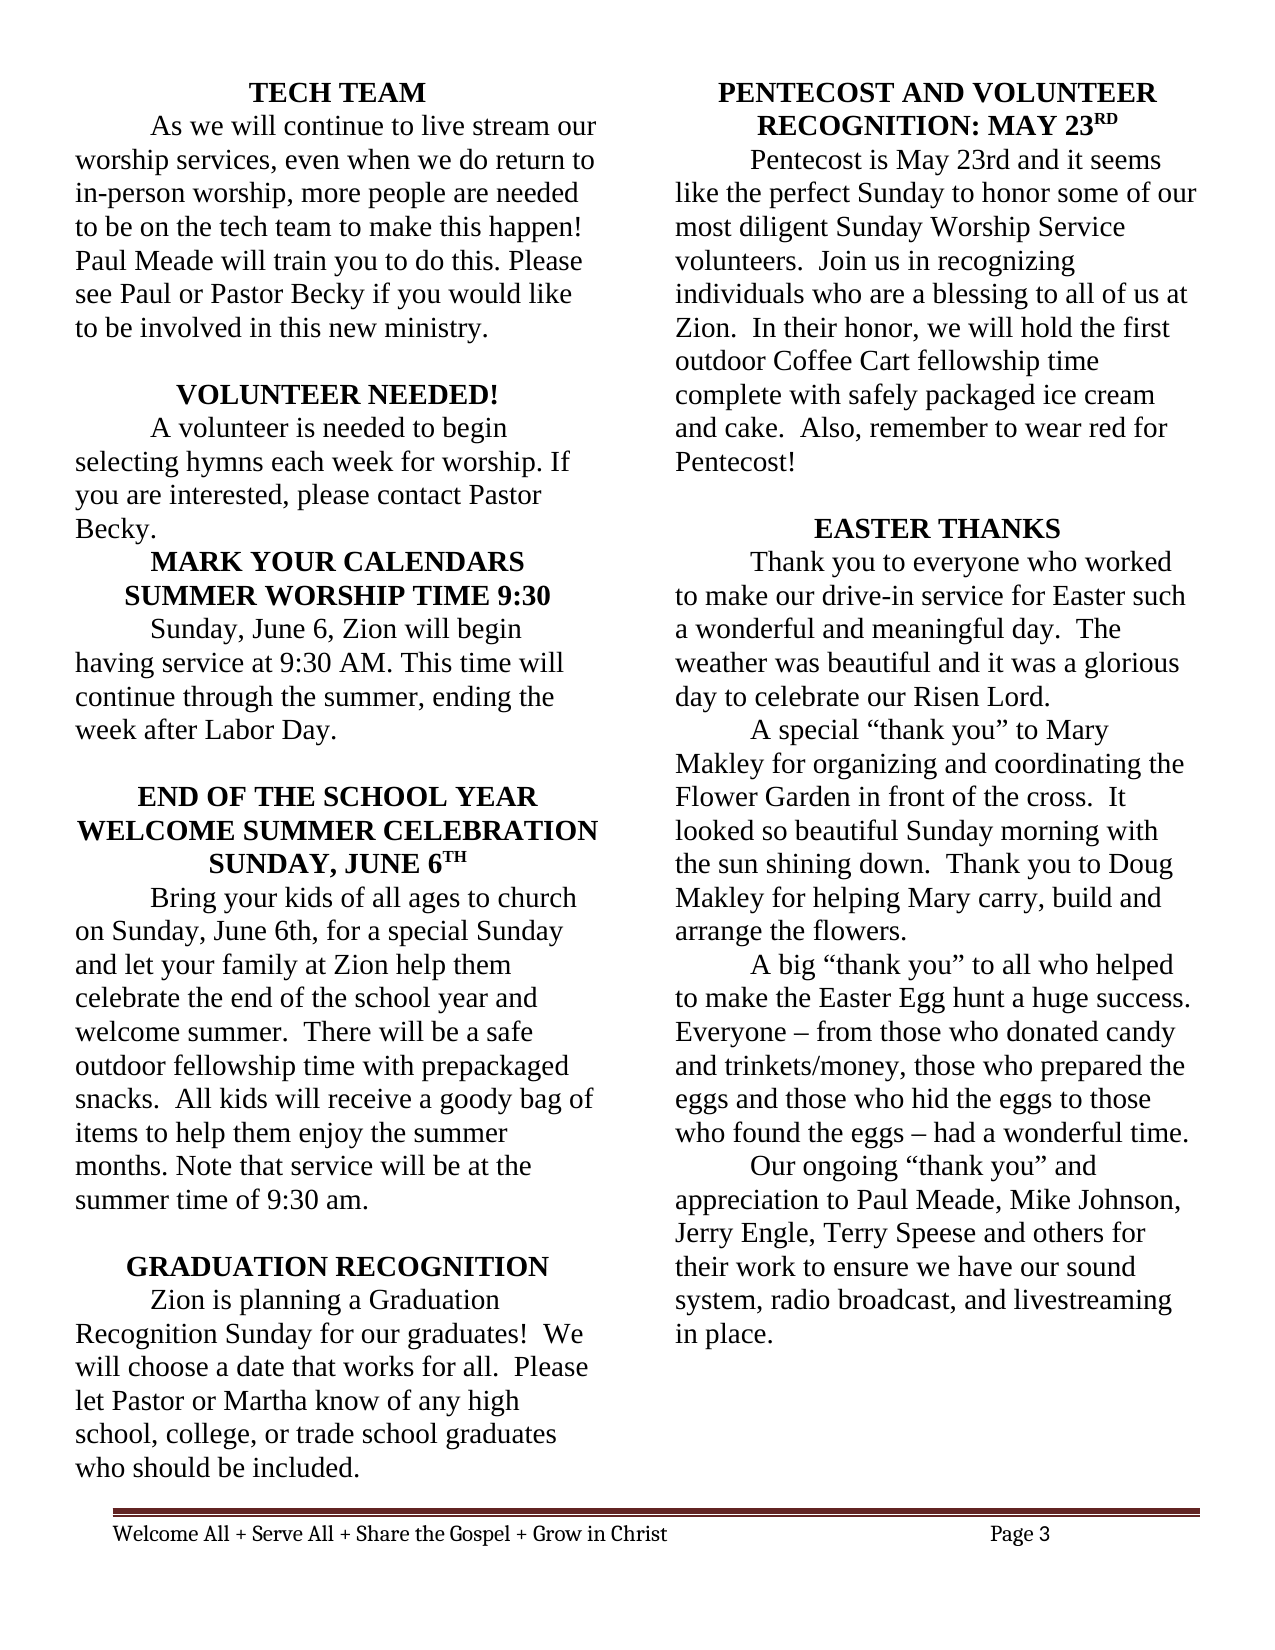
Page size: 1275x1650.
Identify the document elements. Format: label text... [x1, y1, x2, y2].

text WELCOME SUMMER CELEBRATION [75, 813, 600, 846]
text VOLUNTEER NEEDED! [75, 377, 600, 410]
text TECH TEAM [75, 75, 600, 108]
text A big “thank you” to all who helped to make the Easter Egg hunt a huge success. Everyone – from those who donated candy and trinkets/money, those who prepared the eggs and those who hid the eggs to those who found the eggs – had a wonderful time. [675, 947, 1200, 1148]
text SUMMER WORSHIP TIME 9:30 [75, 578, 600, 612]
text EASTER THANKS [675, 511, 1200, 544]
text Sunday, June 6, Zion will begin having service at 9:30 AM. This time will continue through the summer, ending the week after Labor Day. [75, 612, 600, 746]
text END OF THE SCHOOL YEAR [75, 779, 600, 813]
text Our ongoing “thank you” and appreciation to Paul Meade, Mike Johnson, Jerry Engle, Terry Speese and others for their work to ensure we have our sound system, radio broadcast, and livestreaming in place. [675, 1148, 1200, 1349]
text Bring your kids of all ages to church on Sunday, June 6th, for a special Sunday and let your family at Zion help them celebrate the end of the school year and welcome summer. There will be a safe outdoor fellowship time with prepackaged snacks. All kids will receive a goody bag of items to help them enjoy the summer months. Note that service will be at the summer time of 9:30 am. [75, 880, 600, 1215]
text MARK YOUR CALENDARS [75, 544, 600, 578]
text Zion is planning a Graduation Recognition Sunday for our graduates! We will choose a date that works for all. Please let Pastor or Martha know of any high school, college, or trade school graduates who should be included. [75, 1282, 600, 1484]
text SUNDAY, JUNE 6TH [75, 846, 600, 880]
text Pentecost is May 23rd and it seems like the perfect Sunday to honor some of our most diligent Sunday Worship Service volunteers. Join us in recognizing individuals who are a blessing to all of us at Zion. In their honor, we will hold the first outdoor Coffee Cart fellowship time complete with safely packaged ice cream and cake. Also, remember to wear red for Pentecost! [675, 142, 1200, 477]
text Thank you to everyone who worked to make our drive-in service for Easter such a wonderful and meaningful day. The weather was beautiful and it was a glorious day to celebrate our Risen Lord. [675, 544, 1200, 712]
text GRADUATION RECOGNITION [75, 1249, 600, 1282]
text PENTECOST AND VOLUNTEER RECOGNITION: MAY 23RD [675, 75, 1200, 142]
text A volunteer is needed to begin selecting hymns each week for worship. If you are interested, please contact Pastor Becky. [75, 410, 600, 544]
text As we will continue to live stream our worship services, even when we do return to in-person worship, more people are needed to be on the tech team to make this happen! Paul Meade will train you to do this. Please see Paul or Pastor Becky if you would like to be involved in this new ministry. [75, 108, 600, 343]
text A special “thank you” to Mary Makley for organizing and coordinating the Flower Garden in front of the cross. It looked so beautiful Sunday morning with the sun shining down. Thank you to Doug Makley for helping Mary carry, build and arrange the flowers. [675, 712, 1200, 947]
